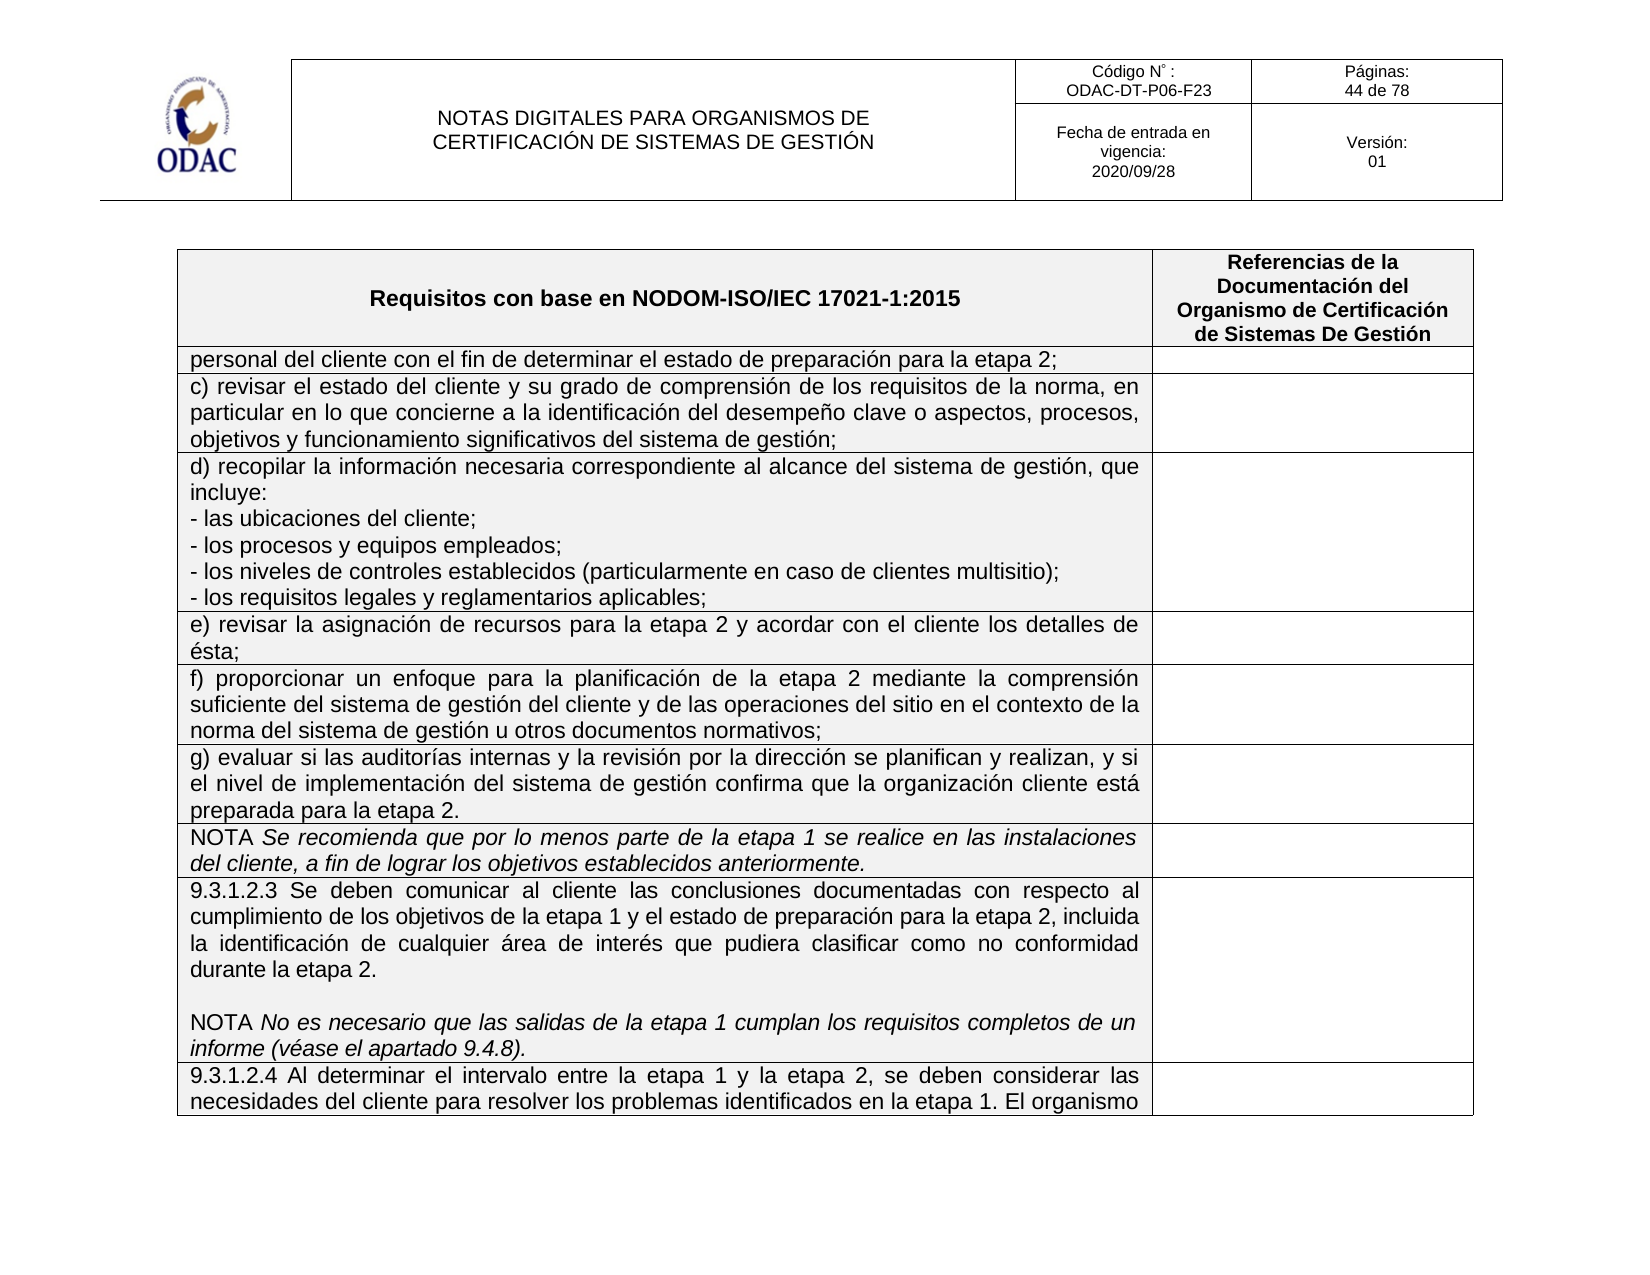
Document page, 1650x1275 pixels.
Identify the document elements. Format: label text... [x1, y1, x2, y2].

table_cell [1153, 453, 1473, 611]
table_cell d) recopilar la información necesaria correspondiente al alcance del sistema de gestión, que incluye: - las ubicaciones del cliente; - los procesos y equipos empleados; - los niveles de controles establecidos (particularmente en caso de clientes multisitio); - los requisitos legales y reglamentarios aplicables; [178, 453, 1152, 611]
table_cell [1153, 665, 1473, 743]
table_cell [1153, 1063, 1473, 1114]
table_cell g) evaluar si las auditorías internas y la revisión por la dirección se planifican y realizan, y si el nivel de implementación del sistema de gestión confirma que la organización cliente está preparada para la etapa 2. [178, 745, 1152, 823]
picture [133, 60, 258, 200]
table_cell c) revisar el estado del cliente y su grado de comprensión de los requisitos de la norma, en particular en lo que concierne a la identificación del desempeño clave o aspectos, procesos, objetivos y funcionamiento significativos del sistema de gestión; [178, 374, 1152, 452]
table_cell 9.3.1.2.3 Se deben comunicar al cliente las conclusiones documentadas con respecto al cumplimiento de los objetivos de la etapa 1 y el estado de preparación para la etapa 2, incluida la identificación de cualquier área de interés que pudiera clasificar como no conformidad durante la etapa 2. NOTA No es necesario que las salidas de la etapa 1 cumplan los requisitos completos de un informe (véase el apartado 9.4.8). [178, 878, 1152, 1061]
table_cell [1153, 745, 1473, 823]
table_cell [1153, 878, 1473, 1061]
table_header Requisitos con base en NODOM-ISO/IEC 17021-1:2015 [178, 250, 1152, 346]
table_cell e) revisar la asignación de recursos para la etapa 2 y acordar con el cliente los detalles de ésta; [178, 612, 1152, 664]
table_cell NOTA Se recomienda que por lo menos parte de la etapa 1 se realice en las instalaciones del cliente, a fin de lograr los objetivos establecidos anteriormente. [178, 824, 1152, 876]
table_cell f) proporcionar un enfoque para la planificación de la etapa 2 mediante la comprensión suficiente del sistema de gestión del cliente y de las operaciones del sitio en el contexto de la norma del sistema de gestión u otros documentos normativos; [178, 665, 1152, 743]
table_cell [1153, 374, 1473, 452]
table_cell [1153, 612, 1473, 664]
table_cell [1153, 824, 1473, 876]
table_cell [1153, 347, 1473, 372]
table_header Referencias de la Documentación del Organismo de Certificación de Sistemas De Gestión [1153, 250, 1473, 346]
